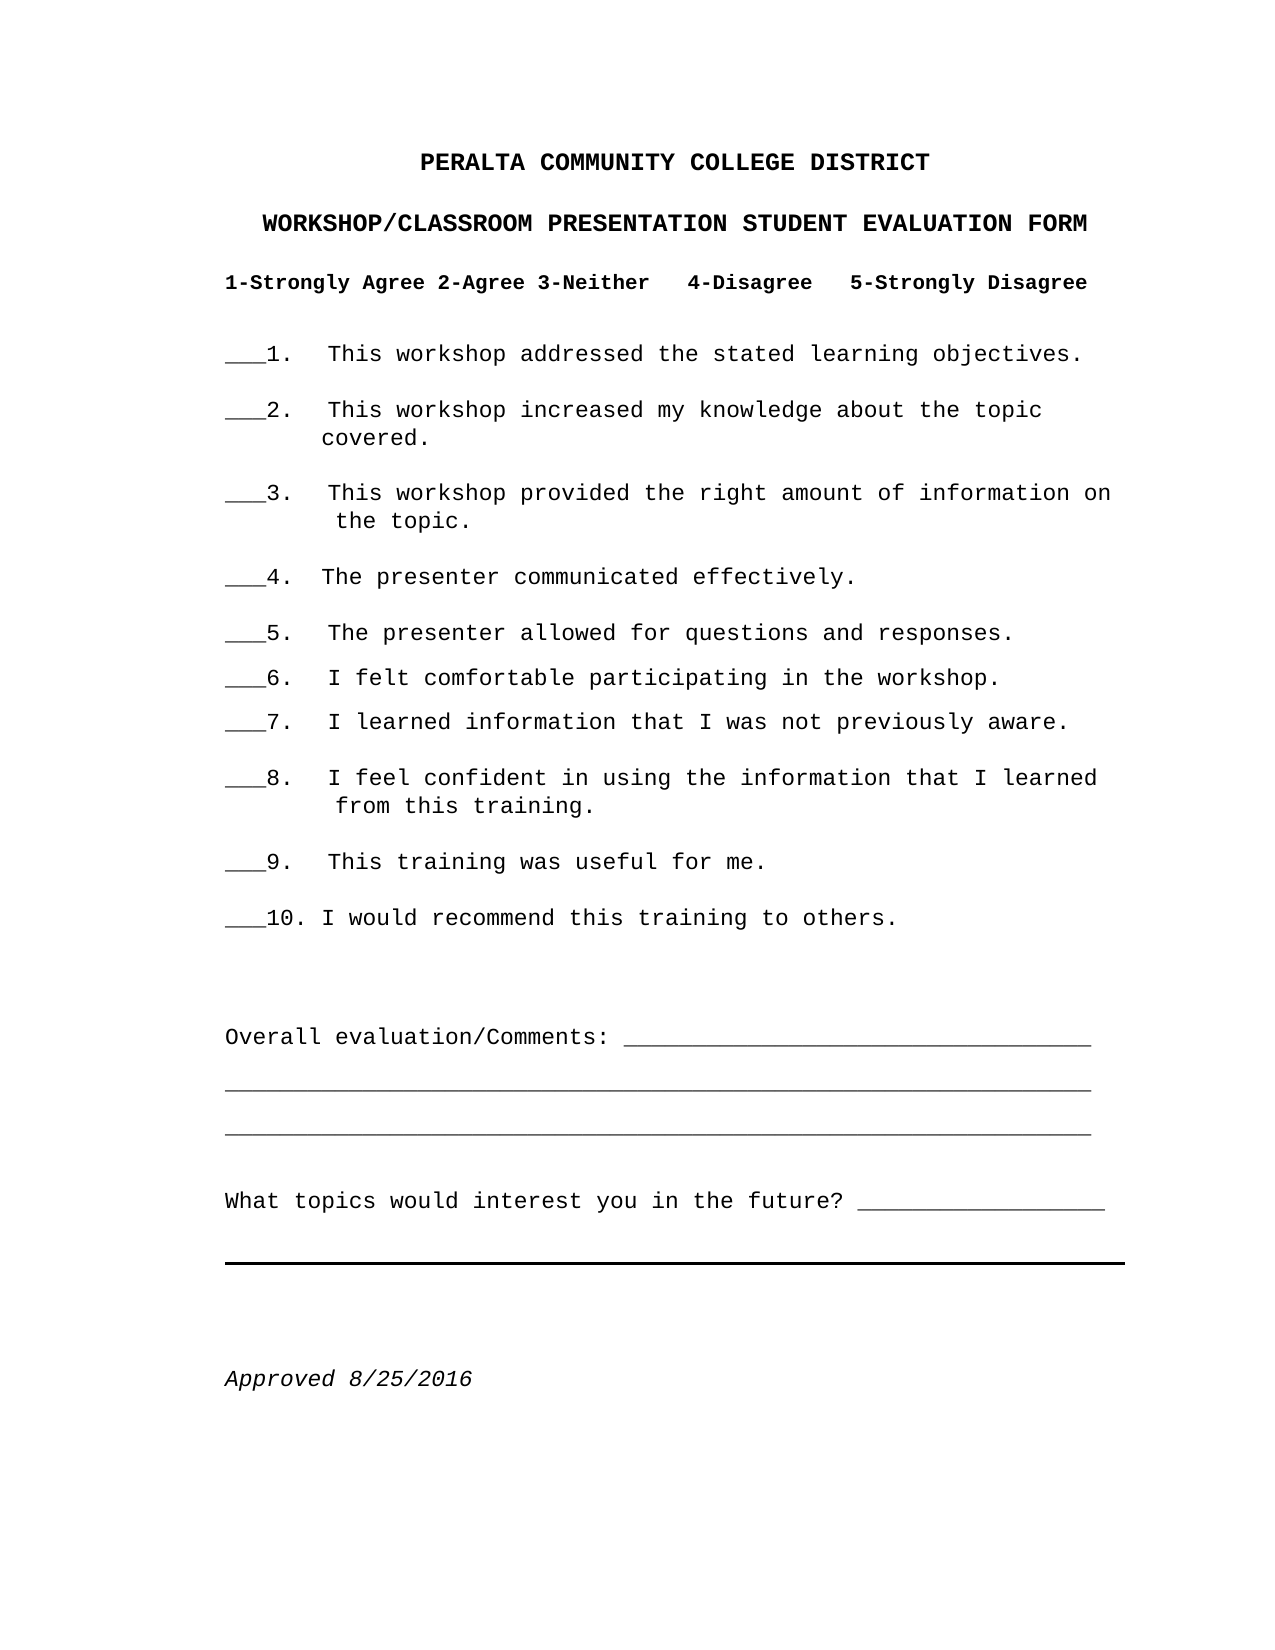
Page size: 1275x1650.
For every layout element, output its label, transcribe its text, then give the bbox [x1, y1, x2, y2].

text _______________________________________________________________ [225, 1070, 1125, 1096]
text from this training. [225, 794, 1125, 820]
text WORKSHOP/CLASSROOM PRESENTATION STUDENT EVALUATION FORM [225, 211, 1125, 239]
text PERALTA COMMUNITY COLLEGE DISTRICT [225, 150, 1125, 178]
text the topic. [225, 510, 1125, 536]
text ___1. This workshop addressed the stated learning objectives. ___2. This workshop increased my knowledge about the topic [225, 342, 1125, 424]
text What topics would interest you in the future? __________________ [225, 1190, 1125, 1216]
text ___7. I learned information that I was not previously aware. ___8. I feel confident in using the information that I learned [225, 711, 1125, 792]
text 1-Strongly Agree 2-Agree 3-Neither 4-Disagree 5-Strongly Disagree [225, 272, 1125, 296]
text ___6. I felt comfortable participating in the workshop. [225, 666, 1125, 692]
text _______________________________________________________________ [225, 1115, 1125, 1171]
text covered. ___3. This workshop provided the right amount of information on [225, 426, 1125, 508]
text Approved 8/25/2016 [225, 1284, 1125, 1394]
text Overall evaluation/Comments: __________________________________ [225, 1026, 1125, 1051]
text ___9. This training was useful for me. ___10. I would recommend this training to others. [225, 850, 1125, 962]
text ___4. The presenter communicated effectively. ___5. The presenter allowed for questions and responses. [225, 566, 1125, 647]
